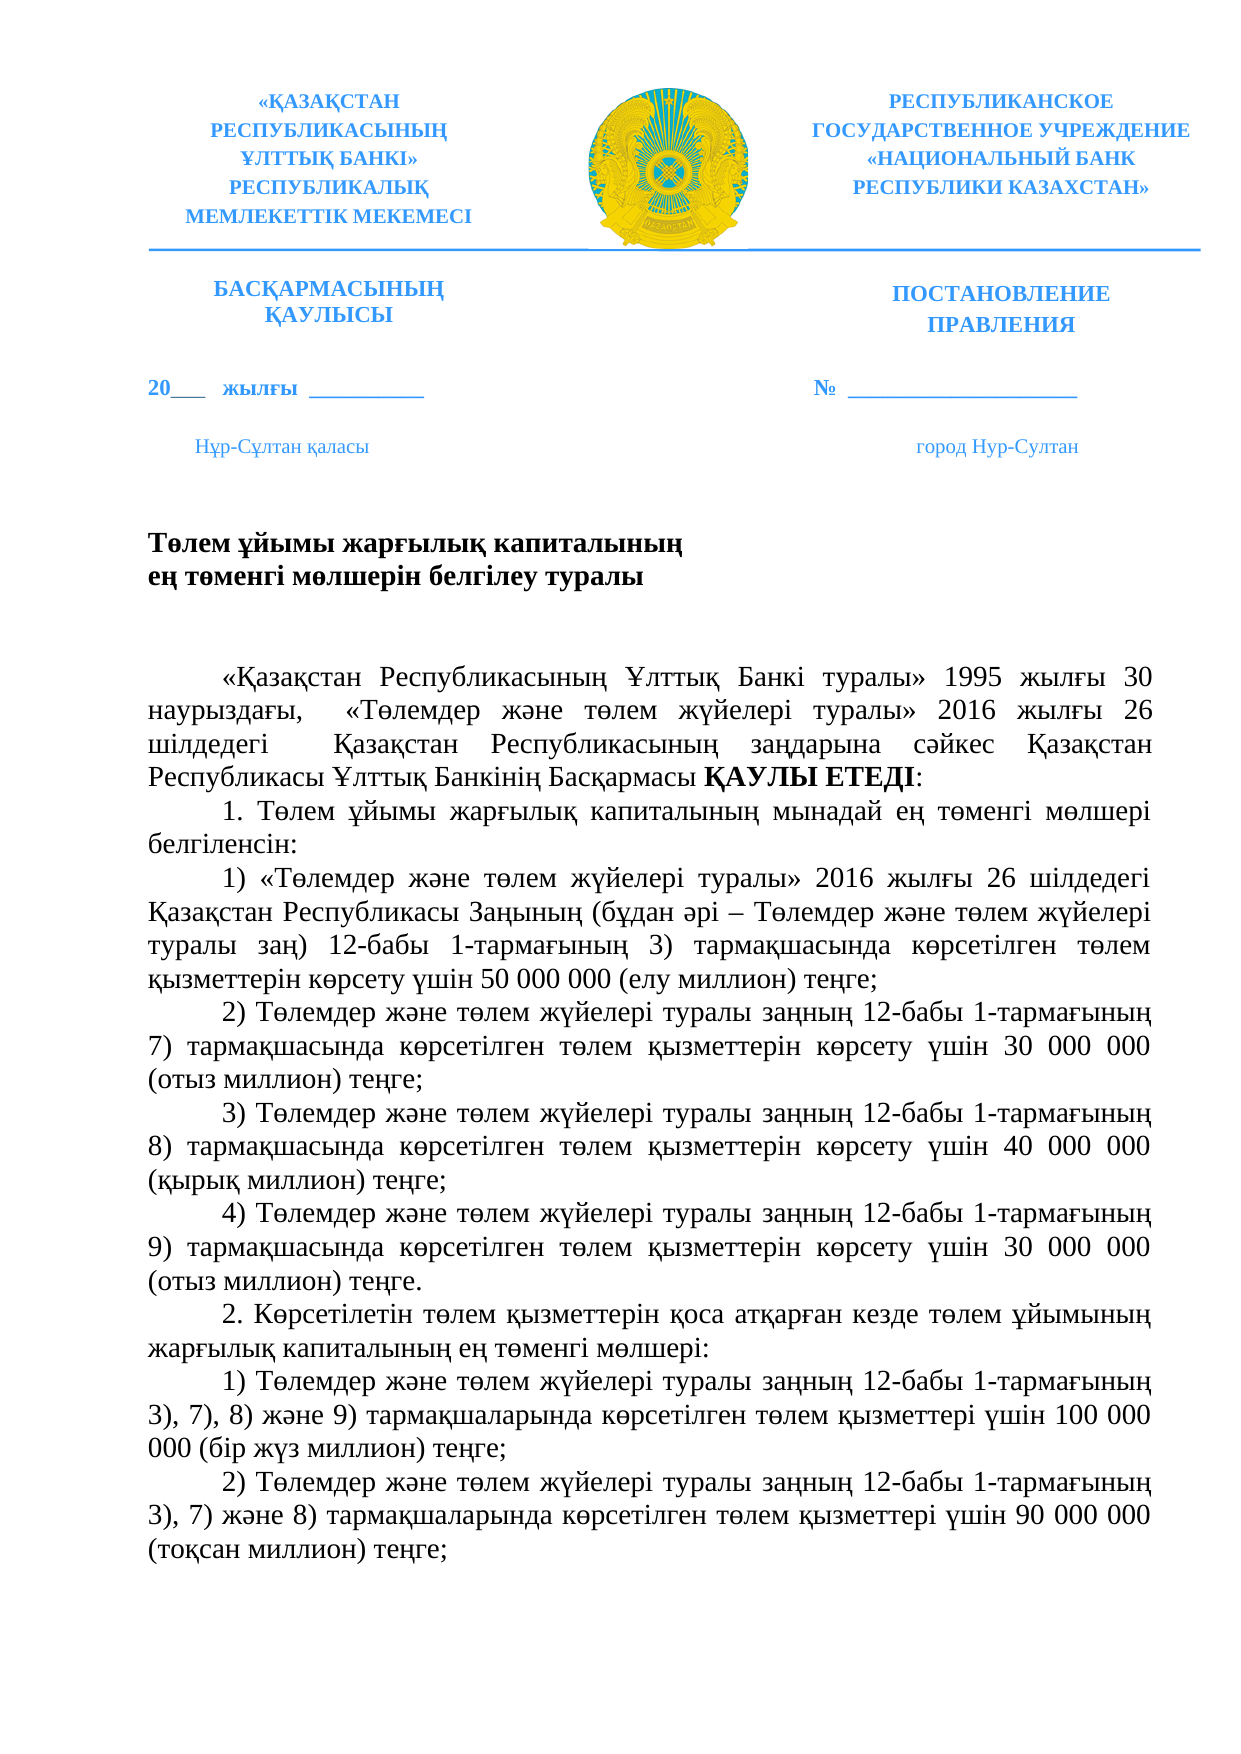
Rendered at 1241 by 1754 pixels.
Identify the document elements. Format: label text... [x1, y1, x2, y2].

text 1. Төлем ұйымы жарғылық капиталының мынадай ең төменгі мөлшері белгіленсін: [148, 793, 1152, 860]
text Төлем ұйымы жарғылық капиталының [148, 525, 1152, 558]
text 3) Төлемдер және төлем жүйелері туралы заңның 12-бабы 1-тармағының 8) тармақшасында көрсетілген төлем қызметтерін көрсету үшін 40 000 000 (қырық миллион) теңге; [148, 1095, 1152, 1196]
text ең төменгі мөлшерін белгілеу туралы [148, 558, 1152, 592]
text 2) Төлемдер және төлем жүйелері туралы заңның 12-бабы 1-тармағының 3), 7) және 8) тармақшаларында көрсетілген төлем қызметтері үшін 90 000 000 (тоқсан миллион) теңге; [148, 1464, 1152, 1564]
text «Қазақстан Республикасының Ұлттық Банкі туралы» 1995 жылғы 30 наурыздағы, «Төлемдер және төлем жүйелері туралы» 2016 жылғы 26 шілдедегі Қазақстан Республикасының заңдарына сәйкес Қазақстан Республикасы Ұлттық Банкінің Басқармасы ҚАУЛЫ ЕТЕДІ: [148, 659, 1153, 793]
text 1) «Төлемдер және төлем жүйелері туралы» 2016 жылғы 26 шілдедегі Қазақстан Республикасы Заңының (бұдан әрі – Төлемдер және төлем жүйелері туралы заң) 12-бабы 1-тармағының 3) тармақшасында көрсетілген төлем қызметтерін көрсету үшін 50 000 000 (елу миллион) теңге; [148, 860, 1152, 994]
text 2) Төлемдер және төлем жүйелері туралы заңның 12-бабы 1-тармағының 7) тармақшасында көрсетілген төлем қызметтерін көрсету үшін 30 000 000 (отыз миллион) теңге; [148, 994, 1152, 1095]
text 4) Төлемдер және төлем жүйелері туралы заңның 12-бабы 1-тармағының 9) тармақшасында көрсетілген төлем қызметтерін көрсету үшін 30 000 000 (отыз миллион) теңге. [148, 1196, 1152, 1296]
text Нұр-Сұлтан қаласы город Нур-Султан [148, 433, 1152, 458]
picture [588, 88, 749, 249]
text 1) Төлемдер және төлем жүйелері туралы заңның 12-бабы 1-тармағының 3), 7), 8) және 9) тармақшаларында көрсетілген төлем қызметтері үшін 100 000 000 (бір жүз миллион) теңге; [148, 1363, 1152, 1464]
text 2. Көрсетілетін төлем қызметтерін қоса атқарған кезде төлем ұйымының жарғылық капиталының ең төменгі мөлшері: [148, 1296, 1152, 1363]
